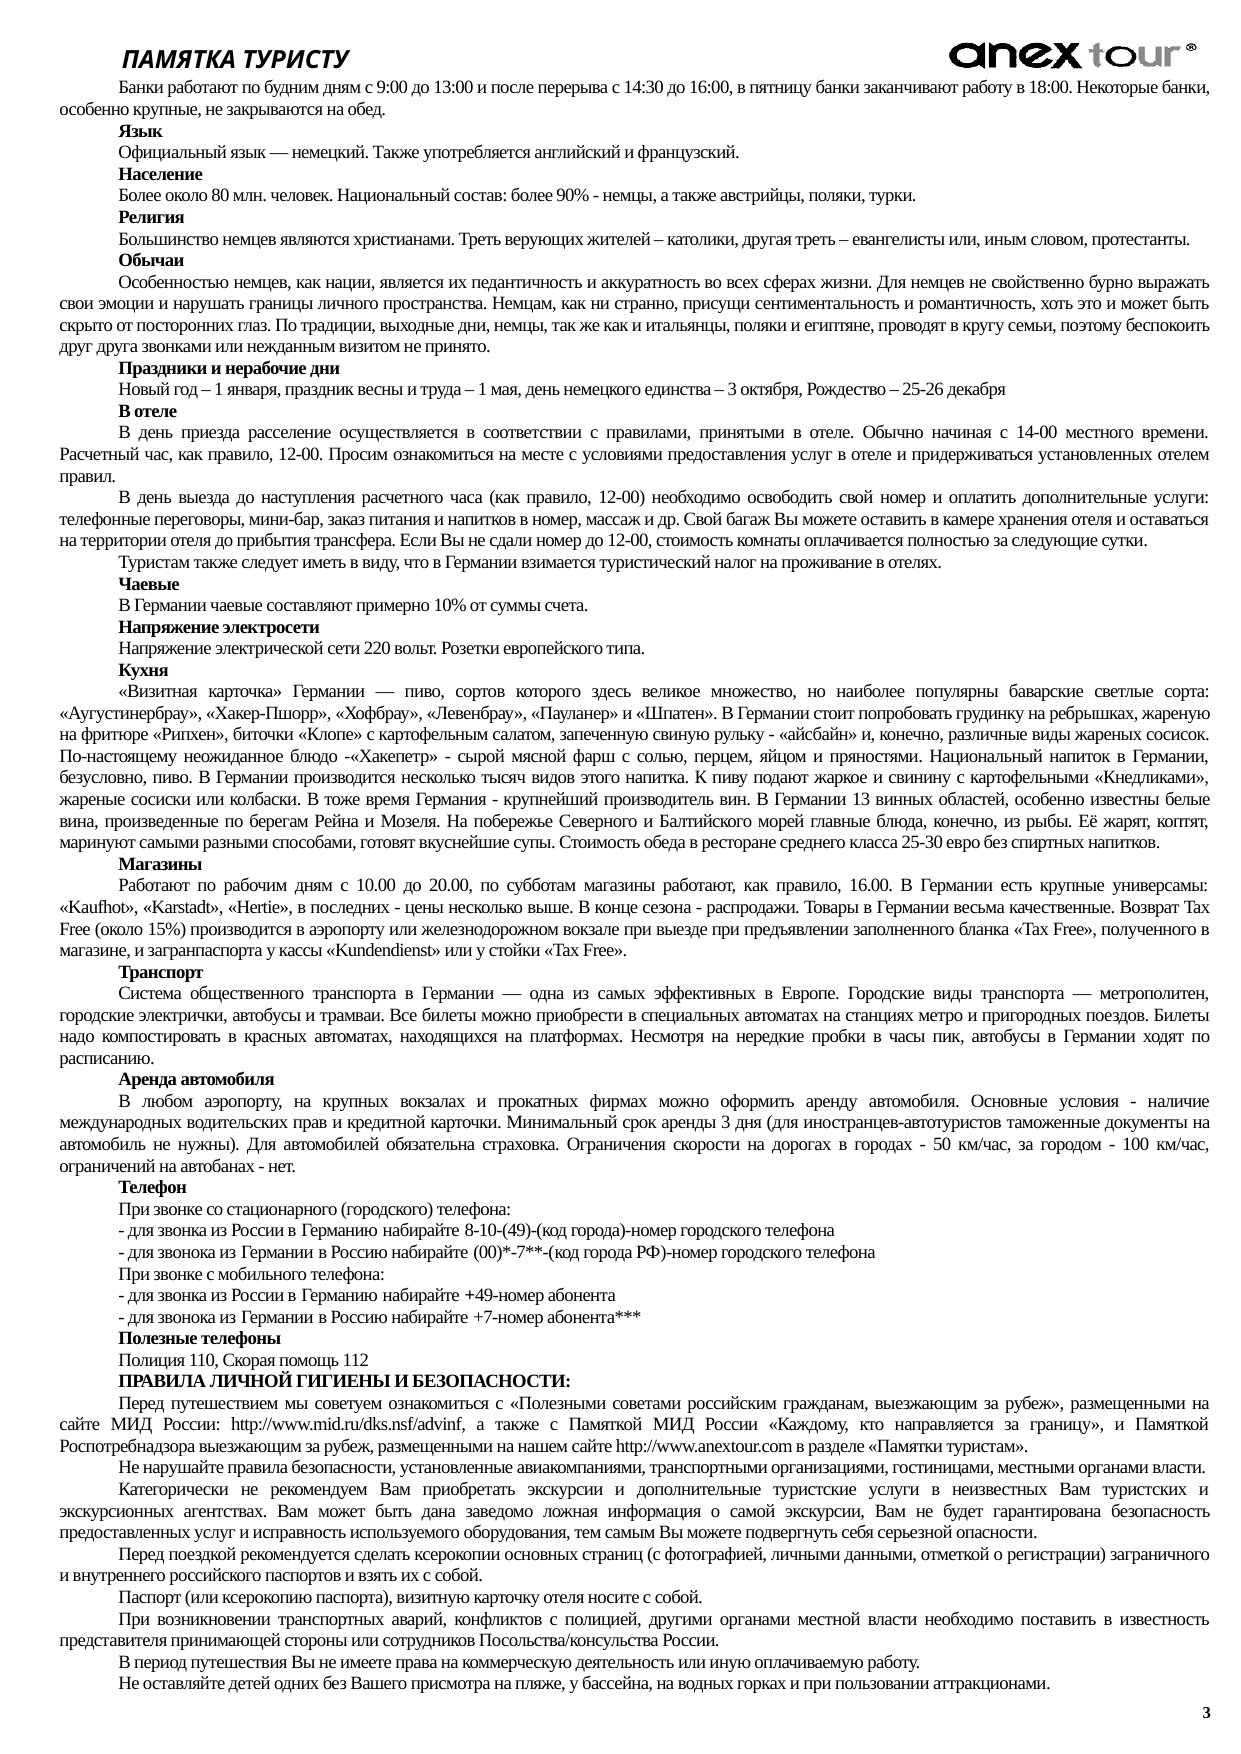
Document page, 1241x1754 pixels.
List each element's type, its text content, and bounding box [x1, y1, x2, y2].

text Более около 80 млн. человек. Национальный состав: более 90% - немцы, а также австрийцы, поляки, турки. [59, 184, 1211, 206]
text - для звонка из России в Германию набирайте +49-номер абонента [59, 1284, 1211, 1306]
text В период путешествия Вы не имеете права на коммерческую деятельность или иную оплачиваемую работу. [59, 1651, 1211, 1672]
text Чаевые [59, 572, 1211, 594]
text При звонке с мобильного телефона: [59, 1262, 1211, 1284]
text Полезные телефоны [59, 1327, 1211, 1349]
text Напряжение электросети [59, 616, 1211, 637]
text Полиция 110, Скорая помощь 112 [59, 1349, 1211, 1370]
text Большинство немцев являются христианами. Треть верующих жителей – католики, другая треть – евангелисты или, иным словом, протестанты. [59, 227, 1211, 249]
text В день приезда расселение осуществляется в соответствии с правилами, принятыми в отеле. Обычно начиная с 14-00 местного времени. Расчетный час, как правило, 12-00. Просим ознакомиться на месте с условиями предоставления услуг в отеле и придерживаться установленных отелем правил. [59, 421, 1211, 486]
text Перед поездкой рекомендуется сделать ксерокопии основных страниц (с фотографией, личными данными, отметкой о регистрации) заграничного и внутреннего российского паспортов и взять их с собой. [59, 1543, 1211, 1586]
text Религия [59, 206, 1211, 227]
text В день выезда до наступления расчетного часа (как правило, 12-00) необходимо освободить свой номер и оплатить дополнительные услуги: телефонные переговоры, мини-бар, заказ питания и напитков в номер, массаж и др. Свой багаж Вы можете оставить в камере хранения отеля и оставаться на территории отеля до прибытия трансфера. Если Вы не сдали номер до 12-00, стоимость комнаты оплачивается полностью за следующие сутки. [59, 486, 1211, 551]
text Особенностью немцев, как нации, является их педантичность и аккуратность во всех сферах жизни. Для немцев не свойственно бурно выражать свои эмоции и нарушать границы личного пространства. Немцам, как ни странно, присущи сентиментальность и романтичность, хоть это и может быть скрыто от посторонних глаз. По традиции, выходные дни, немцы, так же как и итальянцы, поляки и египтяне, проводят в кругу семьи, поэтому беспокоить друг друга звонками или нежданным визитом не принято. [59, 271, 1211, 357]
text Перед путешествием мы советуем ознакомиться с «Полезными советами российским гражданам, выезжающим за рубеж», размещенными на сайте МИД России: http://www.mid.ru/dks.nsf/advinf, а также с Памяткой МИД России «Каждому, кто направляется за границу», и Памяткой Роспотребнадзора выезжающим за рубеж, размещенными на нашем сайте http://www.anextour.com в разделе «Памятки туристам». [59, 1392, 1211, 1456]
text В отеле [59, 400, 1211, 421]
text Телефон [59, 1176, 1211, 1198]
text Не нарушайте правила безопасности, установленные авиакомпаниями, транспортными организациями, гостиницами, местными органами власти. [59, 1456, 1211, 1478]
text Банки работают по будним дням с 9:00 до 13:00 и после перерыва с 14:30 до 16:00, в пятницу банки заканчивают работу в 18:00. Некоторые банки, особенно крупные, не закрываются на обед. [59, 76, 1211, 119]
text Не оставляйте детей одних без Вашего присмотра на пляже, у бассейна, на водных горках и при пользовании аттракционами. [59, 1672, 1211, 1694]
text - для звонка из России в Германию набирайте 8-10-(49)-(код города)-номер городского телефона [59, 1219, 1211, 1241]
text Кухня [59, 659, 1211, 680]
text Праздники и нерабочие дни [59, 357, 1211, 378]
text При возникновении транспортных аварий, конфликтов с полицией, другими органами местной власти необходимо поставить в известность представителя принимающей стороны или сотрудников Посольства/консульства России. [59, 1607, 1211, 1651]
text - для звонока из Германии в Россию набирайте +7-номер абонента*** [59, 1306, 1211, 1327]
text ПРАВИЛА ЛИЧНОЙ ГИГИЕНЫ И БЕЗОПАСНОСТИ: [59, 1370, 1211, 1392]
text Напряжение электрической сети 220 вольт. Розетки европейского типа. [59, 637, 1211, 659]
text Паспорт (или ксерокопию паспорта), визитную карточку отеля носите с собой. [59, 1586, 1211, 1607]
text Туристам также следует иметь в виду, что в Германии взимается туристический налог на проживание в отелях. [59, 551, 1211, 572]
text «Визитная карточка» Германии — пиво, сортов которого здесь великое множество, но наиболее популярны баварские светлые сорта: «Аугустинербрау», «Хакер-Пшорр», «Хофбрау», «Левенбрау», «Пауланер» и «Шпатен». В Германии стоит попробовать грудинку на ребрышках, жареную на фритюре «Рипхен», биточки «Клопе» с картофельным салатом, запеченную свиную рульку - «айсбайн» и, конечно, различные виды жареных сосисок. По-настоящему неожиданное блюдо -«Хакепетр» - сырой мясной фарш с солью, перцем, яйцом и пряностями. Национальный напиток в Германии, безусловно, пиво. В Германии производится несколько тысяч видов этого напитка. К пиву подают жаркое и свинину с картофельными «Кнедликами», жареные сосиски или колбаски. В тоже время Германия - крупнейший производитель вин. В Германии 13 винных областей, особенно известны белые вина, произведенные по берегам Рейна и Мозеля. На побережье Северного и Балтийского морей главные блюда, конечно, из рыбы. Её жарят, коптят, маринуют самыми разными способами, готовят вкуснейшие супы. Стоимость обеда в ресторане среднего класса 25-30 евро без спиртных напитков. [59, 680, 1211, 853]
text В любом аэропорту, на крупных вокзалах и прокатных фирмах можно оформить аренду автомобиля. Основные условия - наличие международных водительских прав и кредитной карточки. Минимальный срок аренды 3 дня (для иностранцев-автотуристов таможенные документы на автомобиль не нужны). Для автомобилей обязательна страховка. Ограничения скорости на дорогах в городах - 50 км/час, за городом - 100 км/час, ограничений на автобанах - нет. [59, 1090, 1211, 1176]
text Категорически не рекомендуем Вам приобретать экскурсии и дополнительные туристские услуги в неизвестных Вам туристских и экскурсионных агентствах. Вам может быть дана заведомо ложная информация о самой экскурсии, Вам не будет гарантирована безопасность предоставленных услуг и исправность используемого оборудования, тем самым Вы можете подвергнуть себя серьезной опасности. [59, 1478, 1211, 1543]
text - для звонока из Германии в Россию набирайте (00)*-7**-(код города РФ)-номер городского телефона [59, 1241, 1211, 1262]
text Население [59, 163, 1211, 184]
text В Германии чаевые составляют примерно 10% от суммы счета. [59, 594, 1211, 616]
text Магазины [59, 853, 1211, 874]
text Новый год – 1 января, праздник весны и труда – 1 мая, день немецкого единства – 3 октября, Рождество – 25-26 декабря [59, 378, 1211, 400]
text Официальный язык — немецкий. Также употребляется английский и французский. [59, 141, 1211, 163]
text Язык [59, 119, 1211, 141]
text Аренда автомобиля [59, 1068, 1211, 1090]
text Обычаи [59, 249, 1211, 271]
text Транспорт [59, 961, 1211, 982]
text Система общественного транспорта в Германии — одна из самых эффективных в Европе. Городские виды транспорта — метрополитен, городские электрички, автобусы и трамваи. Все билеты можно приобрести в специальных автоматах на станциях метро и пригородных поездов. Билеты надо компостировать в красных автоматах, находящихся на платформах. Несмотря на нередкие пробки в часы пик, автобусы в Германии ходят по расписанию. [59, 982, 1211, 1068]
text Работают по рабочим дням с 10.00 до 20.00, по субботам магазины работают, как правило, 16.00. В Германии есть крупные универсамы: «Kaufhot», «Karstadt», «Hertie», в последних - цены несколько выше. В конце сезона - распродажи. Товары в Германии весьма качественные. Возврат Tax Free (около 15%) производится в аэропорту или железнодорожном вокзале при выезде при предъявлении заполненного бланка «Tax Free», полученного в магазине, и загранпаспорта у кассы «Kundendienst» или у стойки «Tax Free». [59, 874, 1211, 961]
text При звонке со стационарного (городского) телефона: [59, 1198, 1211, 1219]
